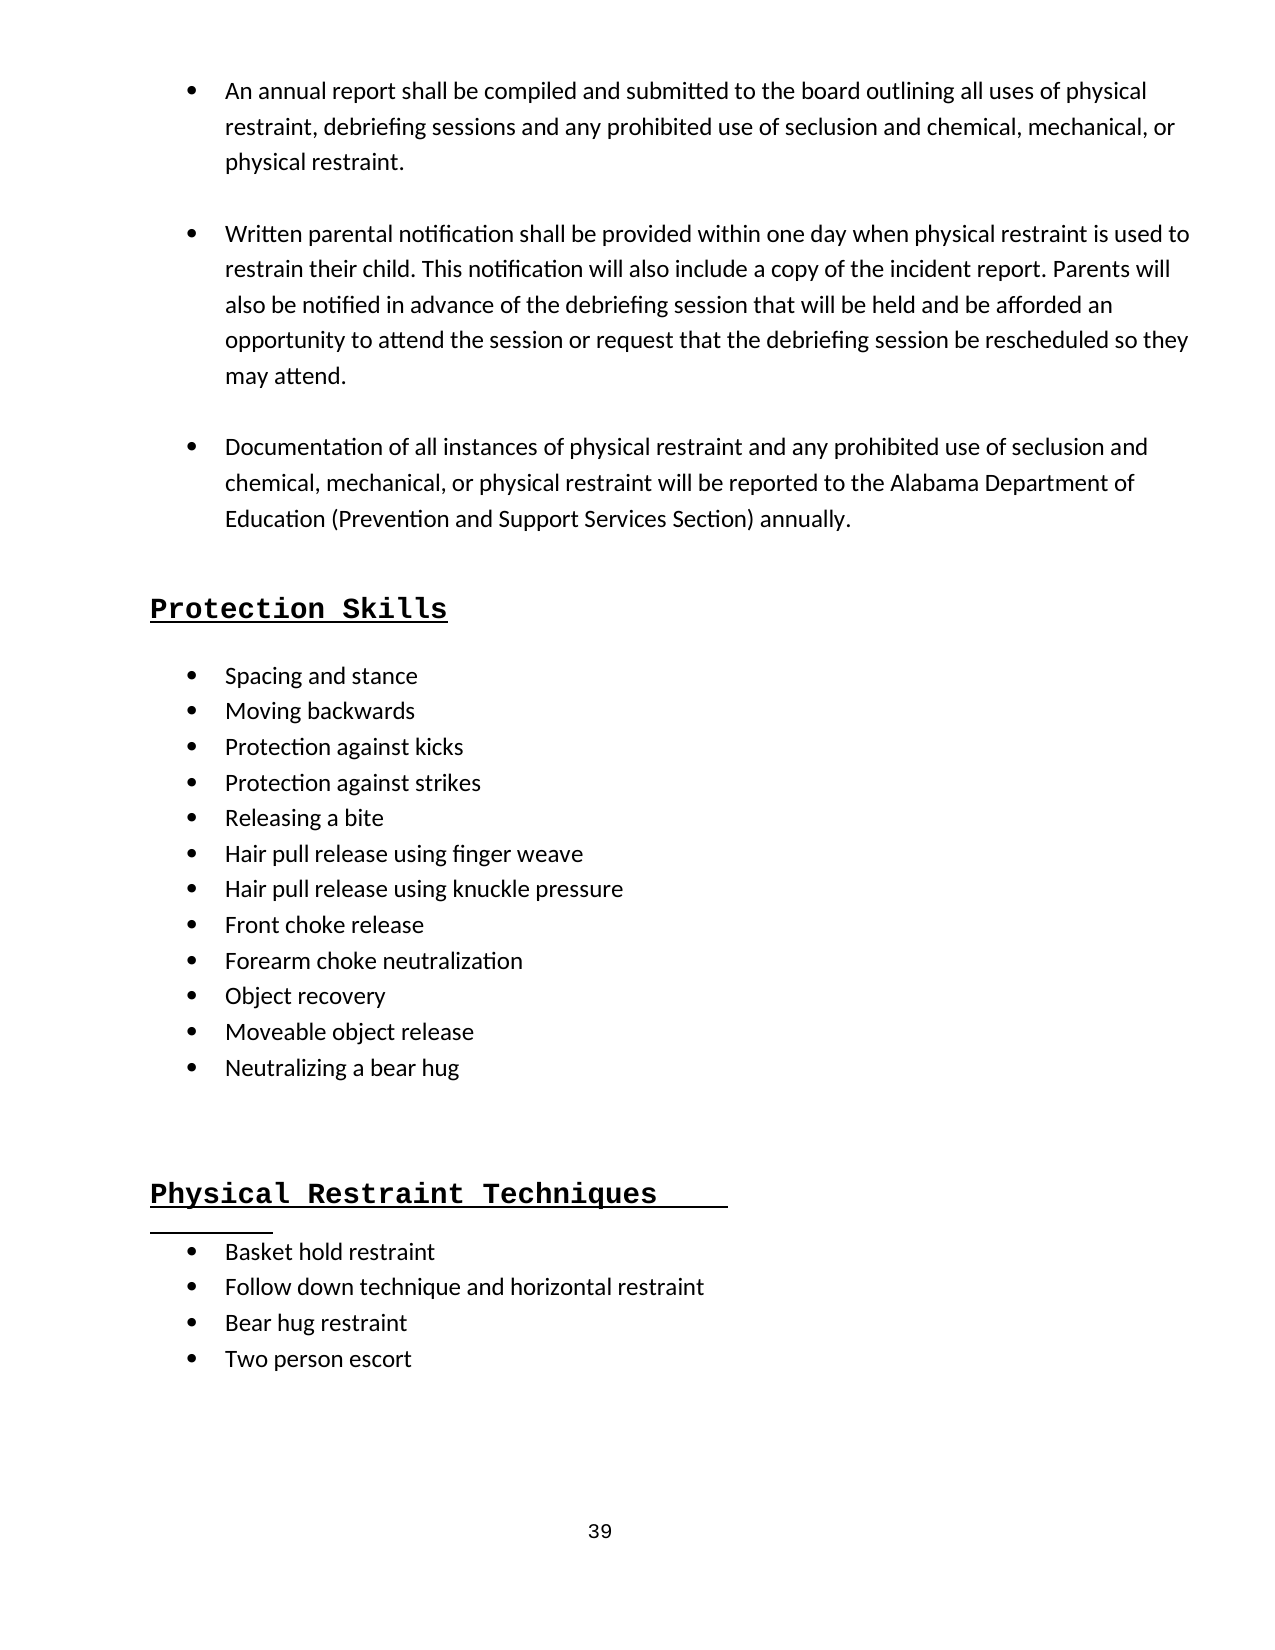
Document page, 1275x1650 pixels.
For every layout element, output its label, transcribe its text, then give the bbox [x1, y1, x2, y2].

list Spacing and stance [187, 659, 1200, 691]
list Written parental notification shall be provided within one day when physical restraint is used to restrain their child. This notification will also include a copy of the incident report. Parents will also be notified in advance of the debriefing session that will be held and be afforded an opportunity to attend the session or request that the debriefing session be rescheduled so they may attend. [187, 217, 1200, 391]
list Hair pull release using finger weave [187, 838, 1200, 869]
list Moveable object release [187, 1016, 1200, 1047]
list Protection against kicks [187, 731, 1200, 762]
list Documentation of all instances of physical restraint and any prohibited use of seclusion and chemical, mechanical, or physical restraint will be reported to the Alabama Department of Education (Prevention and Support Services Section) annually. [187, 431, 1200, 533]
list Basket hold restraint [187, 1236, 1200, 1267]
list An annual report shall be compiled and submitted to the board outlining all uses of physical restraint, debriefing sessions and any prohibited use of seclusion and chemical, mechanical, or physical restraint. [187, 75, 1200, 177]
list Two person escort [187, 1342, 1200, 1373]
list Front choke release [187, 909, 1200, 940]
list Follow down technique and horizontal restraint [187, 1271, 1200, 1302]
list Neutralizing a bear hug [187, 1051, 1200, 1082]
list Releasing a bite [187, 802, 1200, 833]
list Moving backwards [187, 695, 1200, 726]
list Object recovery [187, 980, 1200, 1011]
list Forearm choke neutralization [187, 944, 1200, 976]
text Protection Skills [150, 594, 1200, 627]
list Protection against strikes [187, 766, 1200, 797]
list Hair pull release using knuckle pressure [187, 873, 1200, 904]
text Physical Restraint Techniques [150, 1179, 1200, 1212]
list Bear hug restraint [187, 1307, 1200, 1338]
